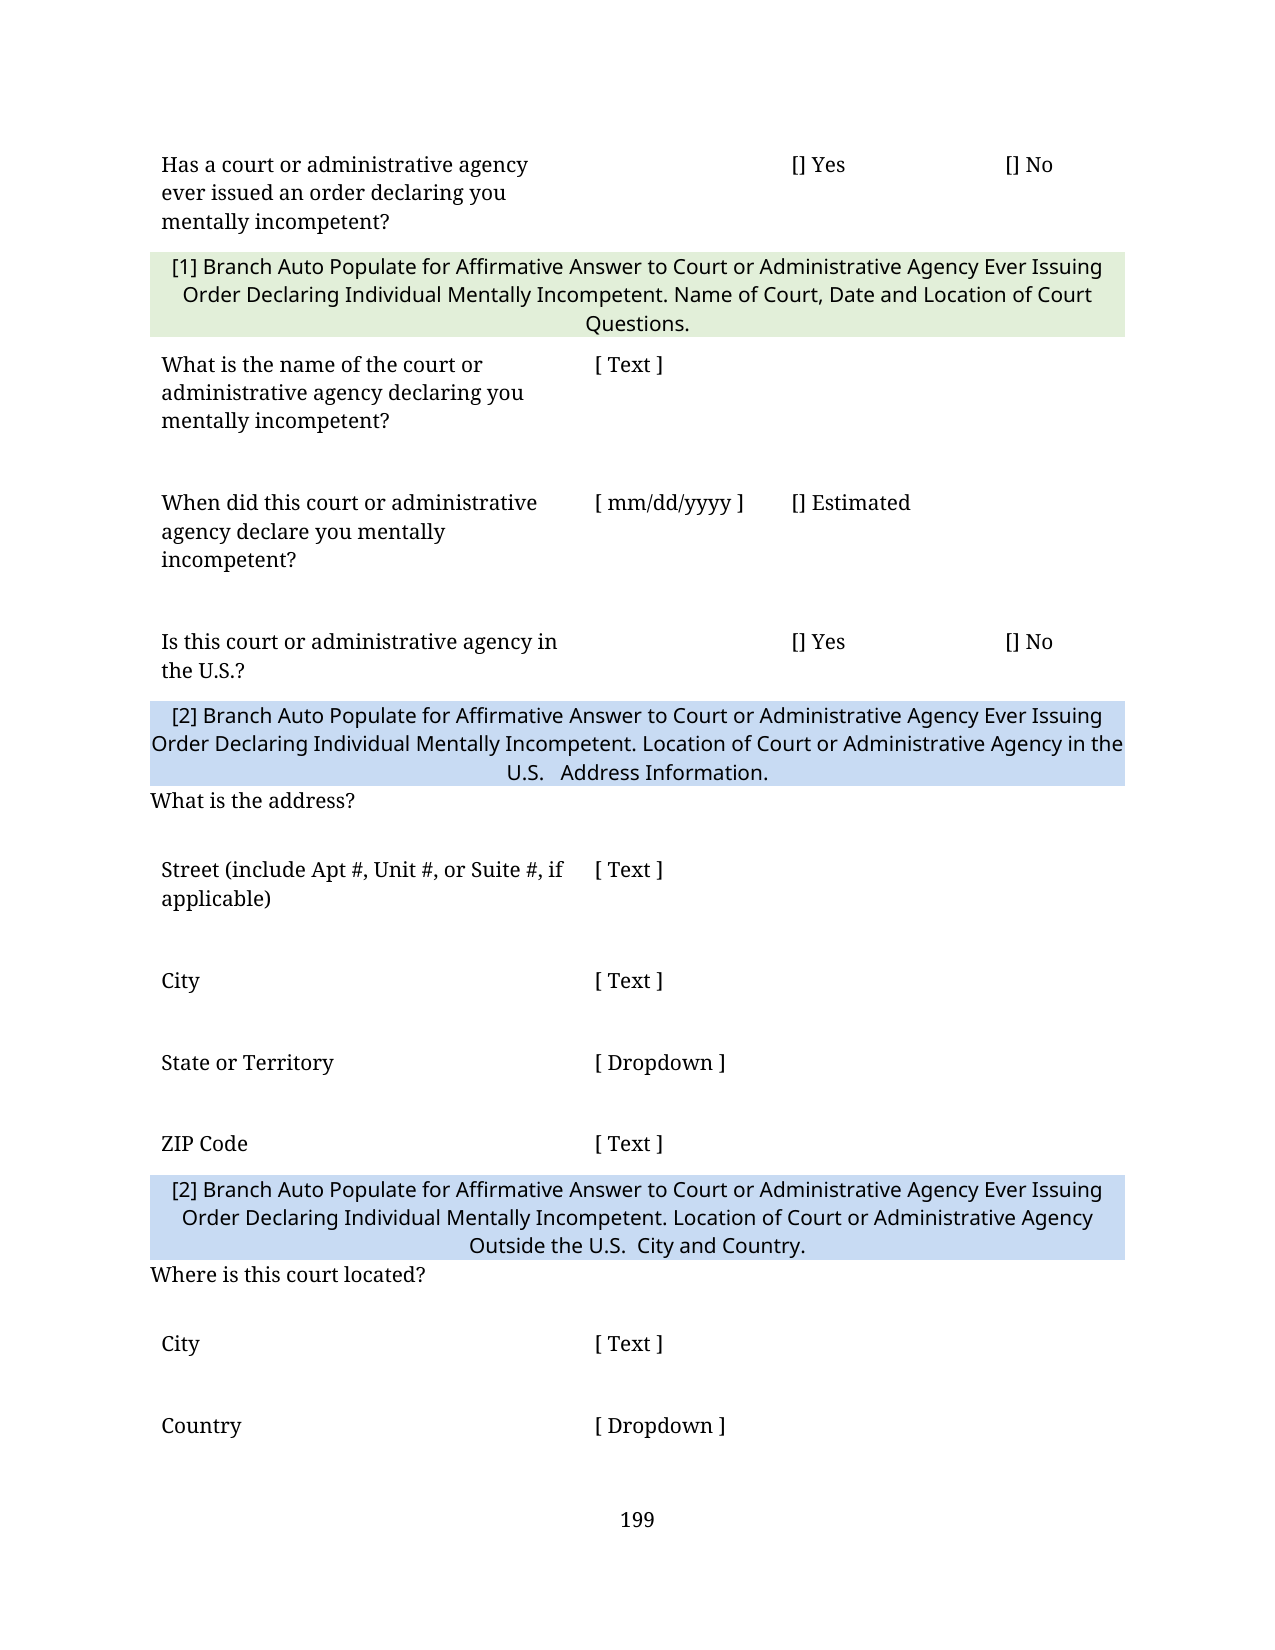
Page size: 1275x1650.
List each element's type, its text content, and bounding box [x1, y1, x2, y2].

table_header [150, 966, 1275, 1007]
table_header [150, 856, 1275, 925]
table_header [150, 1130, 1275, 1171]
text Where is this court located? [150, 1260, 1125, 1288]
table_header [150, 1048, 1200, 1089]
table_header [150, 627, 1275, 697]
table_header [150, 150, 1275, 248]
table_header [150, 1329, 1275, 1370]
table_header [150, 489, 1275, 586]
text What is the address? [150, 786, 1125, 814]
text [1] Branch Auto Populate for Affirmative Answer to Court or Administrative Agency Ever Issuing Order Declaring Individual Mentally Incompetent. Name of Court, Date and Location of Court Questions. [150, 252, 1125, 337]
text [2] Branch Auto Populate for Affirmative Answer to Court or Administrative Agency Ever Issuing Order Declaring Individual Mentally Incompetent. Location of Court or Administrative Agency Outside the U.S. City and Country. [150, 1175, 1125, 1260]
text [2] Branch Auto Populate for Affirmative Answer to Court or Administrative Agency Ever Issuing Order Declaring Individual Mentally Incompetent. Location of Court or Administrative Agency in the U.S. Address Information. [150, 701, 1125, 786]
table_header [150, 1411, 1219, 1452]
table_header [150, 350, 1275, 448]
